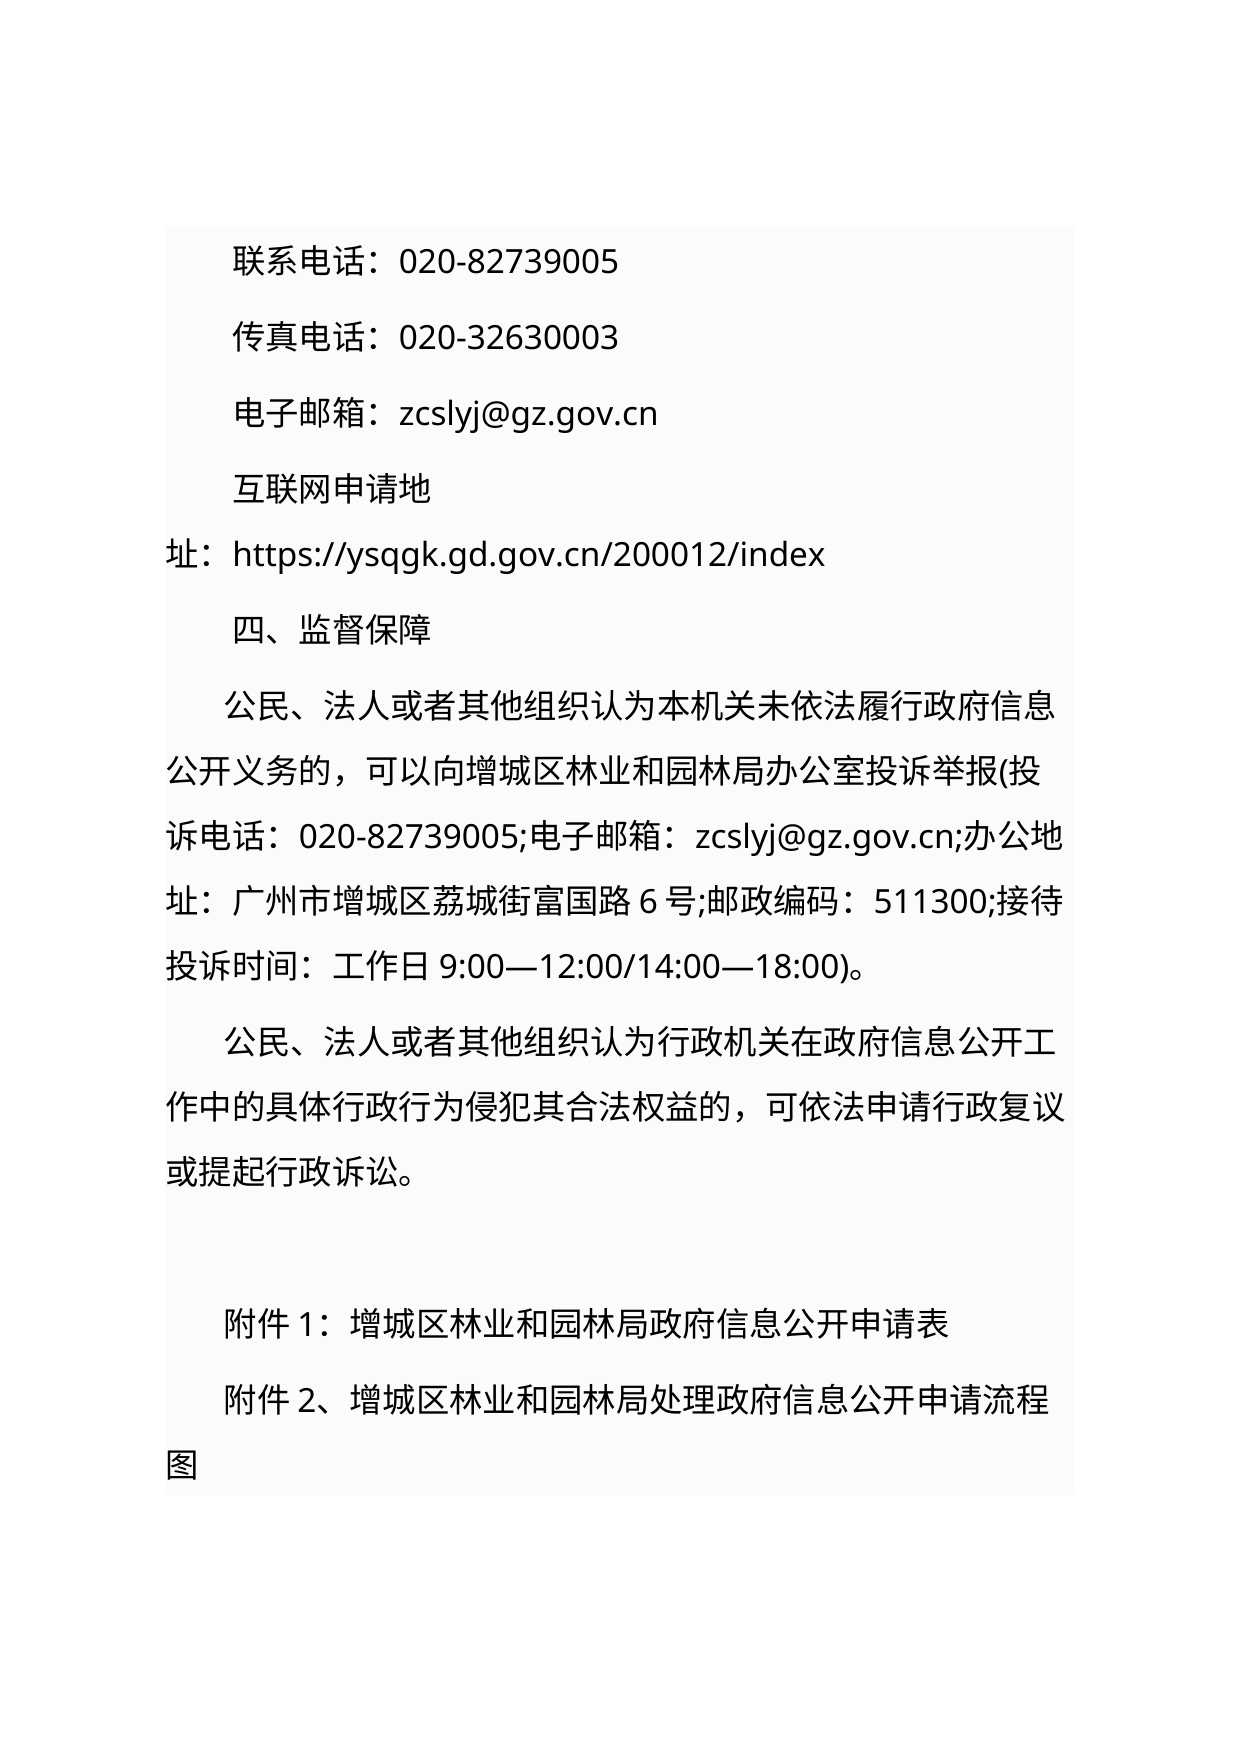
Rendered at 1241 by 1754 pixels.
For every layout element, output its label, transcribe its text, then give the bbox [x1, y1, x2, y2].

text 公民、法人或者其他组织认为行政机关在政府信息公开工作中的具体行政行为侵犯其合法权益的，可依法申请行政复议或提起行政诉讼。 [165, 1008, 1075, 1203]
text 附件1：增城区林业和园林局政府信息公开申请表 [165, 1289, 1075, 1354]
text 互联网申请地址：https://ysqgk.gd.gov.cn/200012/index [165, 455, 1075, 585]
text 联系电话：020-82739005 [165, 227, 1075, 292]
text 传真电话：020-32630003 [165, 303, 1075, 368]
text 公民、法人或者其他组织认为本机关未依法履行政府信息公开义务的，可以向增城区林业和园林局办公室投诉举报(投诉电话：020-82739005;电子邮箱：zcslyj@gz.gov.cn;办公地址：广州市增城区荔城街富国路6号;邮政编码：511300;接待投诉时间：工作日9:00—12:00/14:00—18:00)。 [165, 672, 1075, 997]
text 附件2、增城区林业和园林局处理政府信息公开申请流程图 [165, 1365, 1075, 1495]
text 四、监督保障 [165, 596, 1075, 661]
text 电子邮箱：zcslyj@gz.gov.cn [165, 379, 1075, 444]
